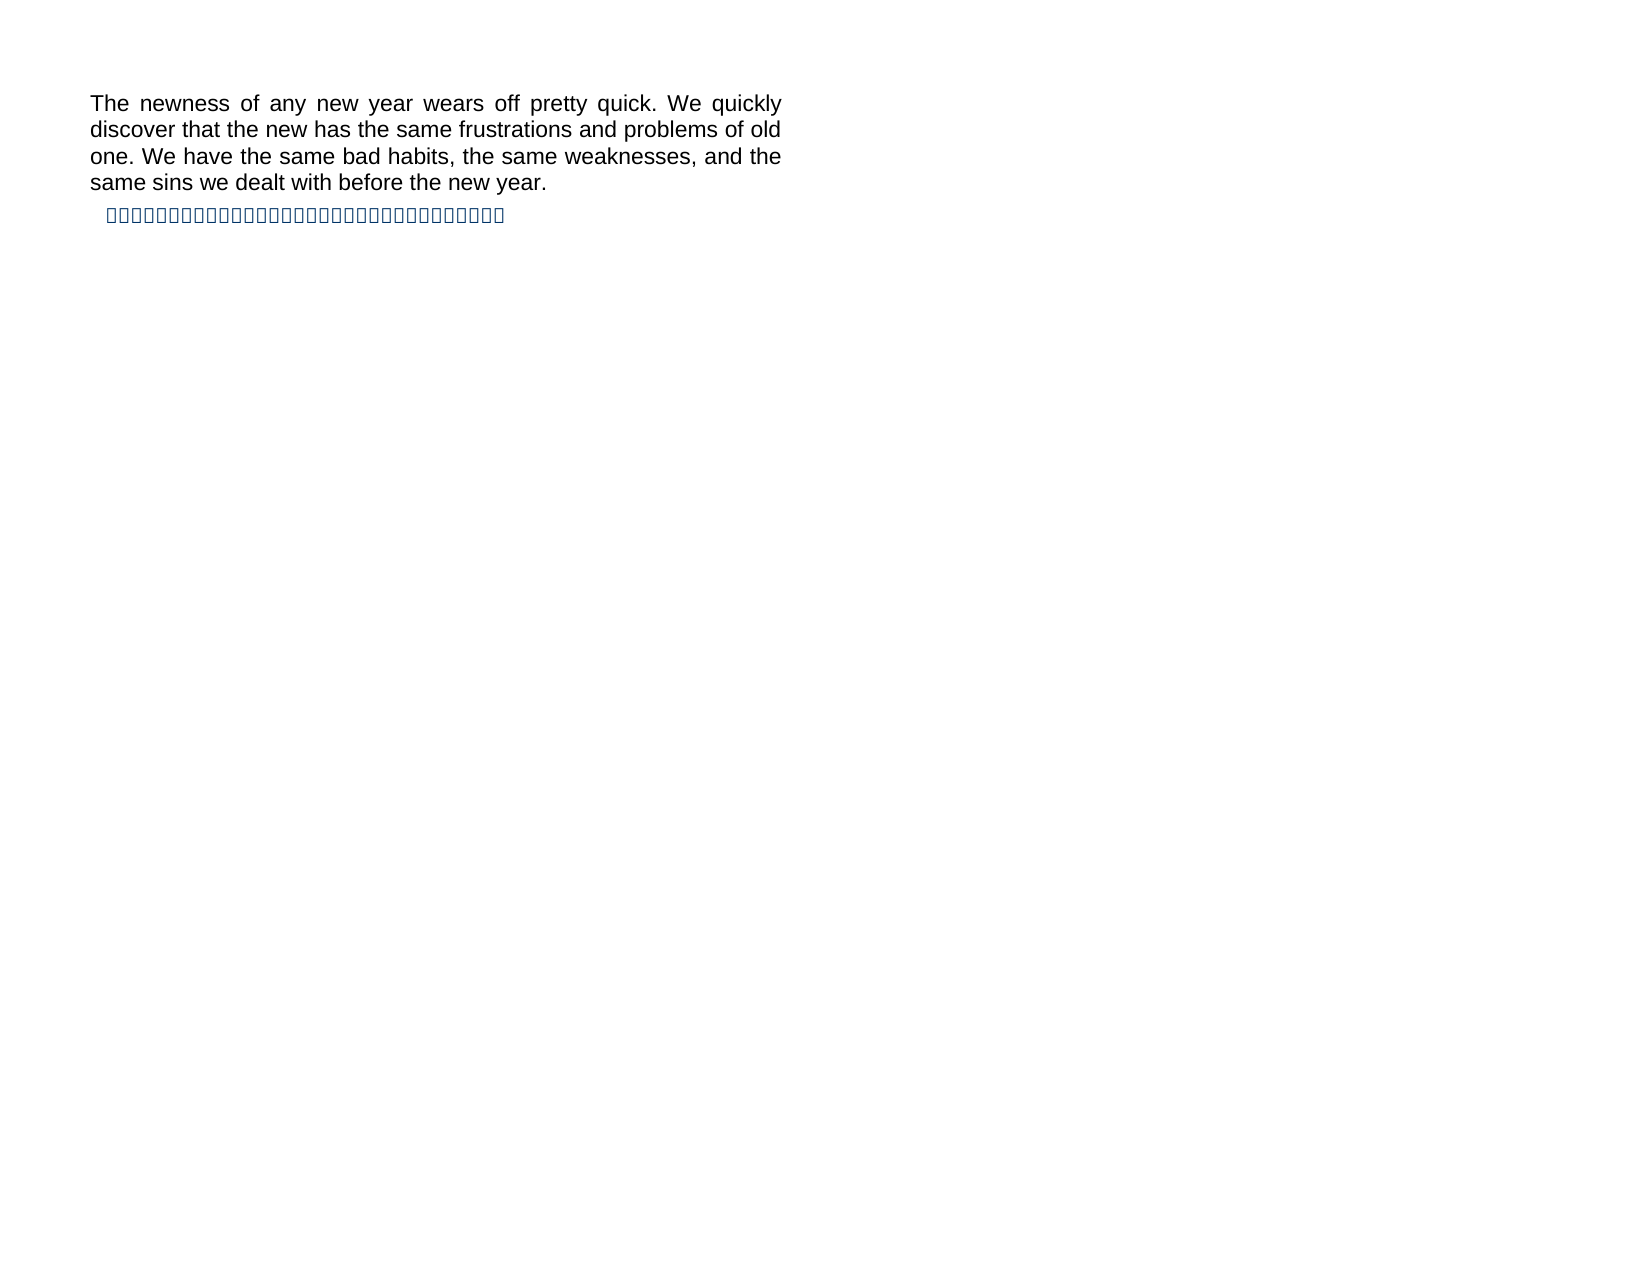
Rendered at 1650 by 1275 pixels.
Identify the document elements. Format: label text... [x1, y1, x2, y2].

text The newness of any new year wears off pretty quick. We quickly discover that the new has the same frustrations and problems of old one. We have the same bad habits, the same weaknesses, and the same sins we dealt with before the new year. [90, 90, 782, 195]
text  [90, 202, 782, 230]
